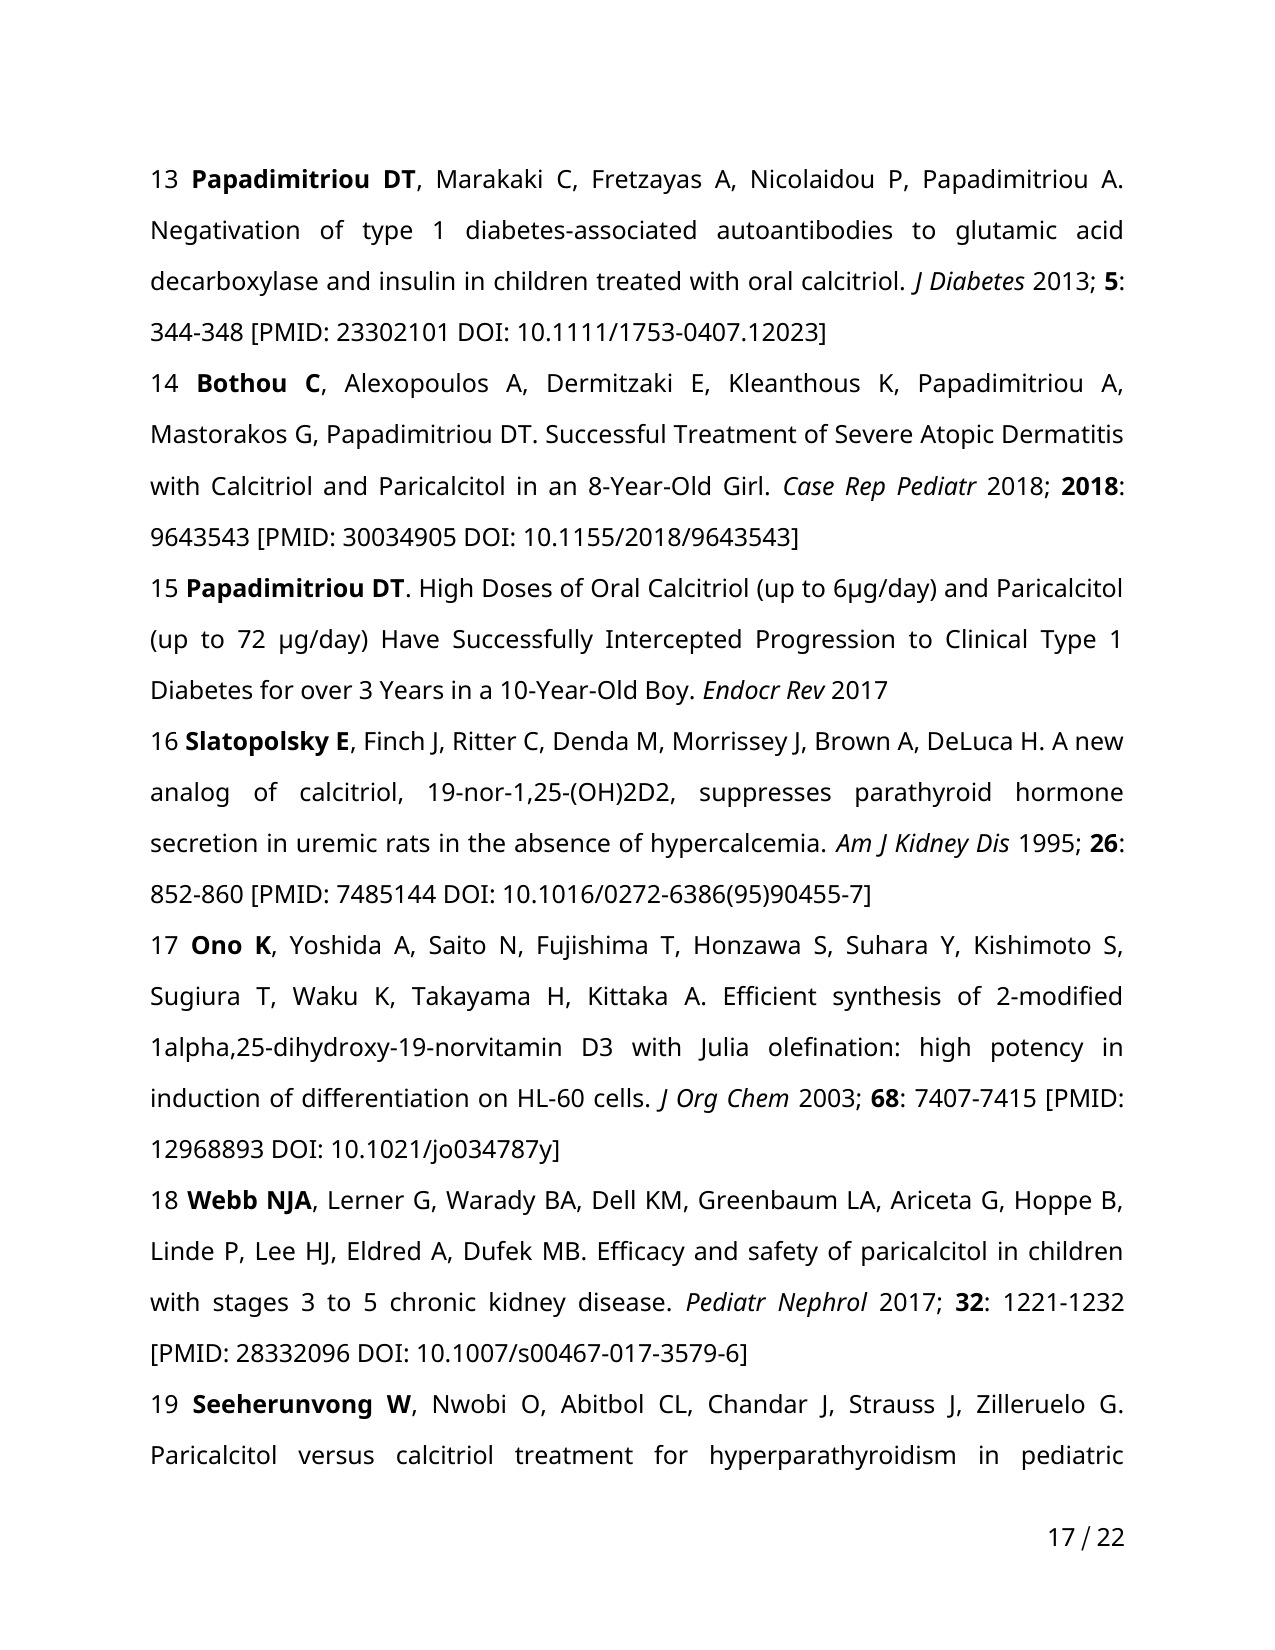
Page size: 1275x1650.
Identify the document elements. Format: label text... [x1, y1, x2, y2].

text 18 Webb NJA, Lerner G, Warady BA, Dell KM, Greenbaum LA, Ariceta G, Hoppe B, Linde P, Lee HJ, Eldred A, Dufek MB. Efficacy and safety of paricalcitol in children with stages 3 to 5 chronic kidney disease. Pediatr Nephrol 2017; 32: 1221-1232 [PMID: 28332096 DOI: 10.1007/s00467-017-3579-6] [150, 1183, 1125, 1370]
text 15 Papadimitriou DT. High Doses of Oral Calcitriol (up to 6μg/day) and Paricalcitol (up to 72 μg/day) Have Successfully Intercepted Progression to Clinical Type 1 Diabetes for over 3 Years in a 10-Year-Old Boy. Endocr Rev 2017 [150, 570, 1125, 706]
text 14 Bothou C, Alexopoulos A, Dermitzaki E, Kleanthous K, Papadimitriou A, Mastorakos G, Papadimitriou DT. Successful Treatment of Severe Atopic Dermatitis with Calcitriol and Paricalcitol in an 8-Year-Old Girl. Case Rep Pediatr 2018; 2018: 9643543 [PMID: 30034905 DOI: 10.1155/2018/9643543] [150, 366, 1125, 553]
text 17 Ono K, Yoshida A, Saito N, Fujishima T, Honzawa S, Suhara Y, Kishimoto S, Sugiura T, Waku K, Takayama H, Kittaka A. Efficient synthesis of 2-modified 1alpha,25-dihydroxy-19-norvitamin D3 with Julia olefination: high potency in induction of differentiation on HL-60 cells. J Org Chem 2003; 68: 7407-7415 [PMID: 12968893 DOI: 10.1021/jo034787y] [150, 927, 1125, 1166]
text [150, 1387, 1125, 1472]
text 16 Slatopolsky E, Finch J, Ritter C, Denda M, Morrissey J, Brown A, DeLuca H. A new analog of calcitriol, 19-nor-1,25-(OH)2D2, suppresses parathyroid hormone secretion in uremic rats in the absence of hypercalcemia. Am J Kidney Dis 1995; 26: 852-860 [PMID: 7485144 DOI: 10.1016/0272-6386(95)90455-7] [150, 723, 1125, 911]
text 13 Papadimitriou DT, Marakaki C, Fretzayas A, Nicolaidou P, Papadimitriou A. Negativation of type 1 diabetes-associated autoantibodies to glutamic acid decarboxylase and insulin in children treated with oral calcitriol. J Diabetes 2013; 5: 344-348 [PMID: 23302101 DOI: 10.1111/1753-0407.12023] [150, 162, 1125, 349]
